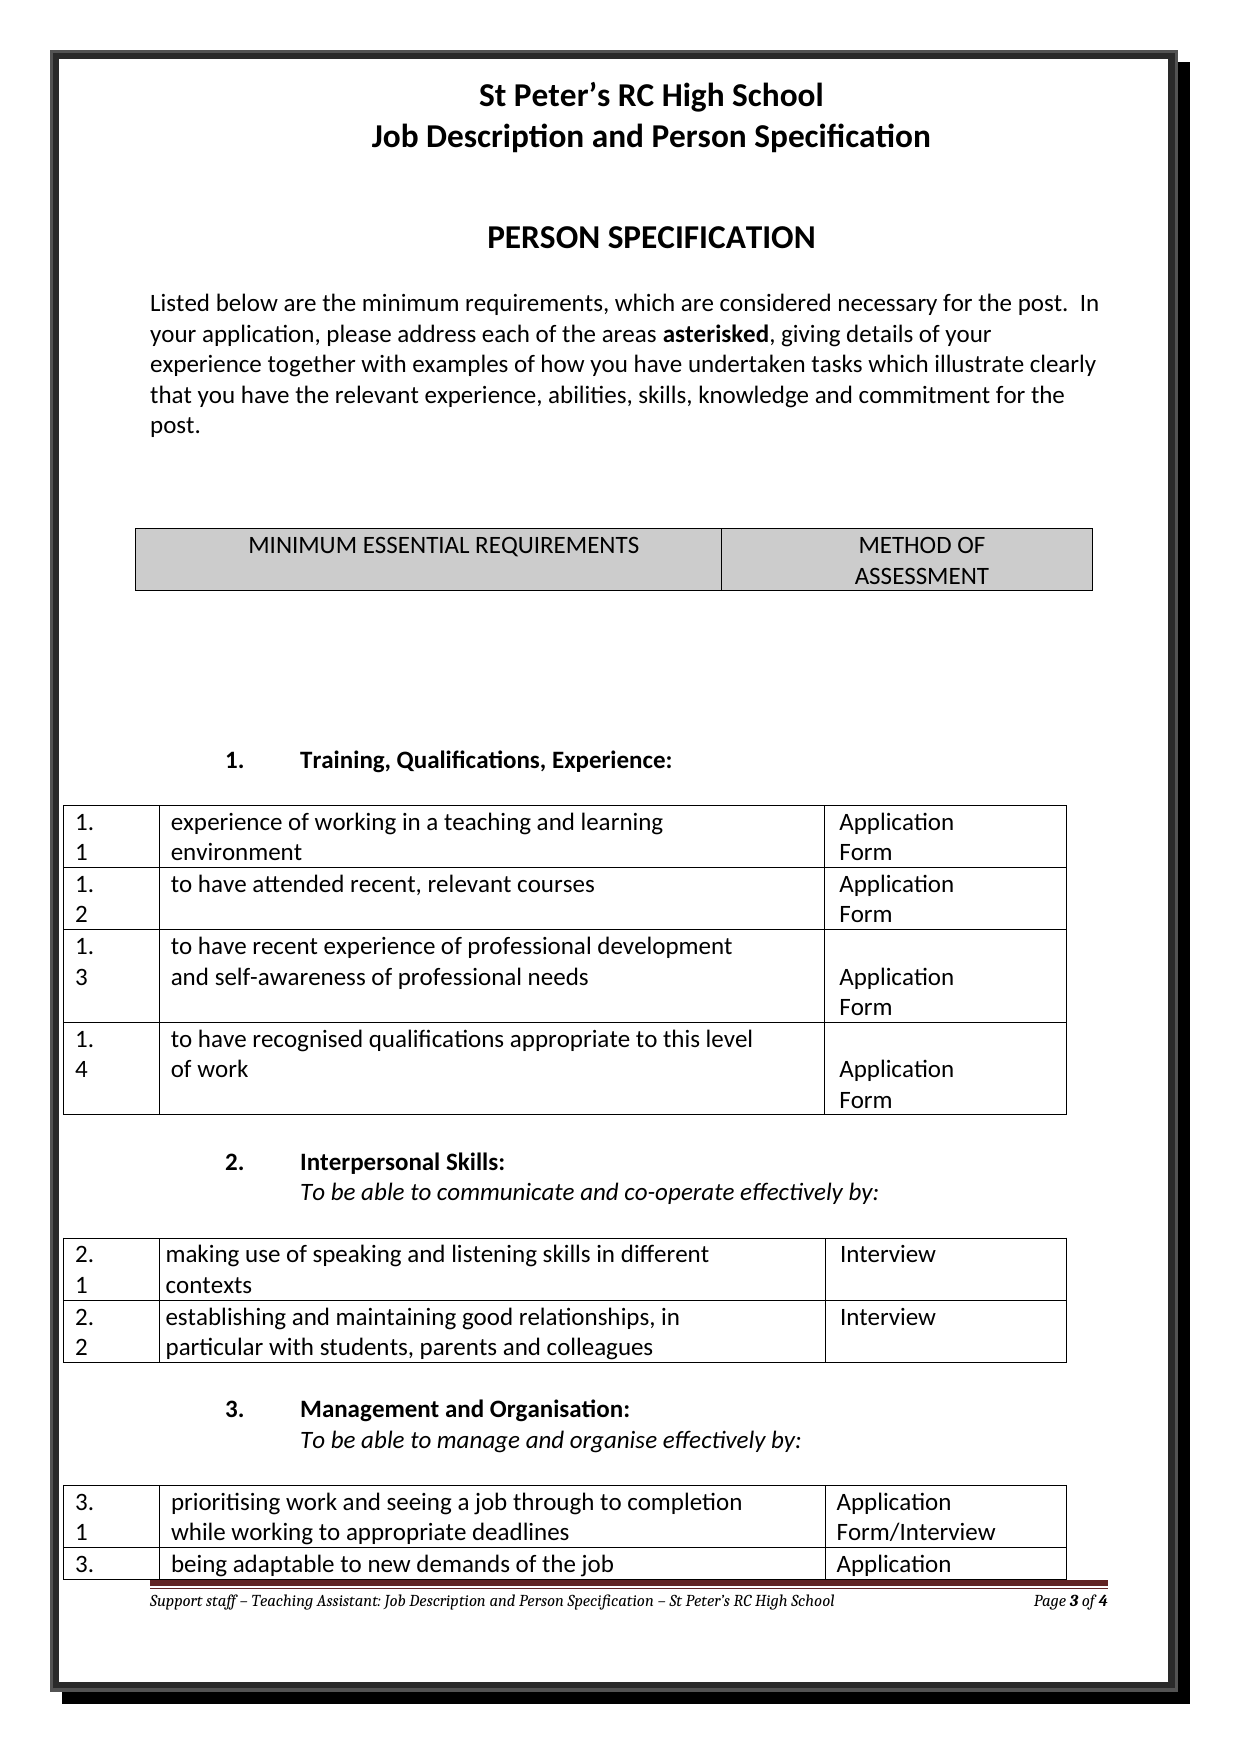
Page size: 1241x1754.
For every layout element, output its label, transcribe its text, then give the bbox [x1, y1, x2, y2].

table_cell 2.2 [64, 1301, 159, 1362]
table_header prioritising work and seeing a job through to completion while working to appropriate deadlines [160, 1486, 825, 1547]
text Listed below are the minimum requirements, which are considered necessary for the post. In your application, please address each of the areas asterisked, giving details of your experience together with examples of how you have undertaken tasks which illustrate clearly that you have the relevant experience, abilities, skills, knowledge and commitment for the post. [150, 288, 1108, 440]
table_header METHOD OF ASSESSMENT [722, 529, 1092, 590]
table_cell 1.3 [64, 930, 159, 1022]
table_cell Application Form [825, 930, 1066, 1022]
table_header Interview [826, 1239, 1066, 1299]
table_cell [160, 1548, 825, 1578]
table_cell 3.2 [64, 1548, 159, 1578]
text St Peter’s RC High School [150, 74, 1153, 114]
text Job Description and Person Specification [150, 114, 1153, 155]
list Training, Qualifications, Experience: [225, 744, 1108, 774]
table_header 1.1 [64, 806, 159, 867]
table_cell Interview [826, 1301, 1066, 1362]
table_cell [826, 1548, 1066, 1578]
table_cell Application Form [825, 1023, 1066, 1114]
table_cell establishing and maintaining good relationships, in particular with students, parents and colleagues [160, 1301, 825, 1362]
table_cell to have attended recent, relevant courses [160, 868, 824, 929]
table_header 2.1 [64, 1239, 159, 1299]
table_header Application Form [825, 806, 1066, 867]
table_header making use of speaking and listening skills in different contexts [160, 1239, 825, 1299]
text 2. Interpersonal Skills: [150, 1146, 1108, 1176]
table_header Application Form/Interview [826, 1486, 1066, 1547]
table_cell 1.4 [64, 1023, 159, 1114]
table_cell Application Form [825, 868, 1066, 929]
table_cell to have recognised qualifications appropriate to this level of work [160, 1023, 824, 1114]
text 3. Management and Organisation: [150, 1393, 1108, 1424]
table_header experience of working in a teaching and learning environment [160, 806, 824, 867]
text To be able to communicate and co-operate effectively by: [150, 1176, 1108, 1207]
table_header MINIMUM ESSENTIAL REQUIREMENTS [136, 529, 721, 590]
text PERSON SPECIFICATION [150, 216, 1153, 257]
table_header 3.1 [64, 1486, 159, 1547]
table_cell 1.2 [64, 868, 159, 929]
table_cell to have recent experience of professional development and self-awareness of professional needs [160, 930, 824, 1022]
text To be able to manage and organise effectively by: [150, 1424, 1108, 1454]
